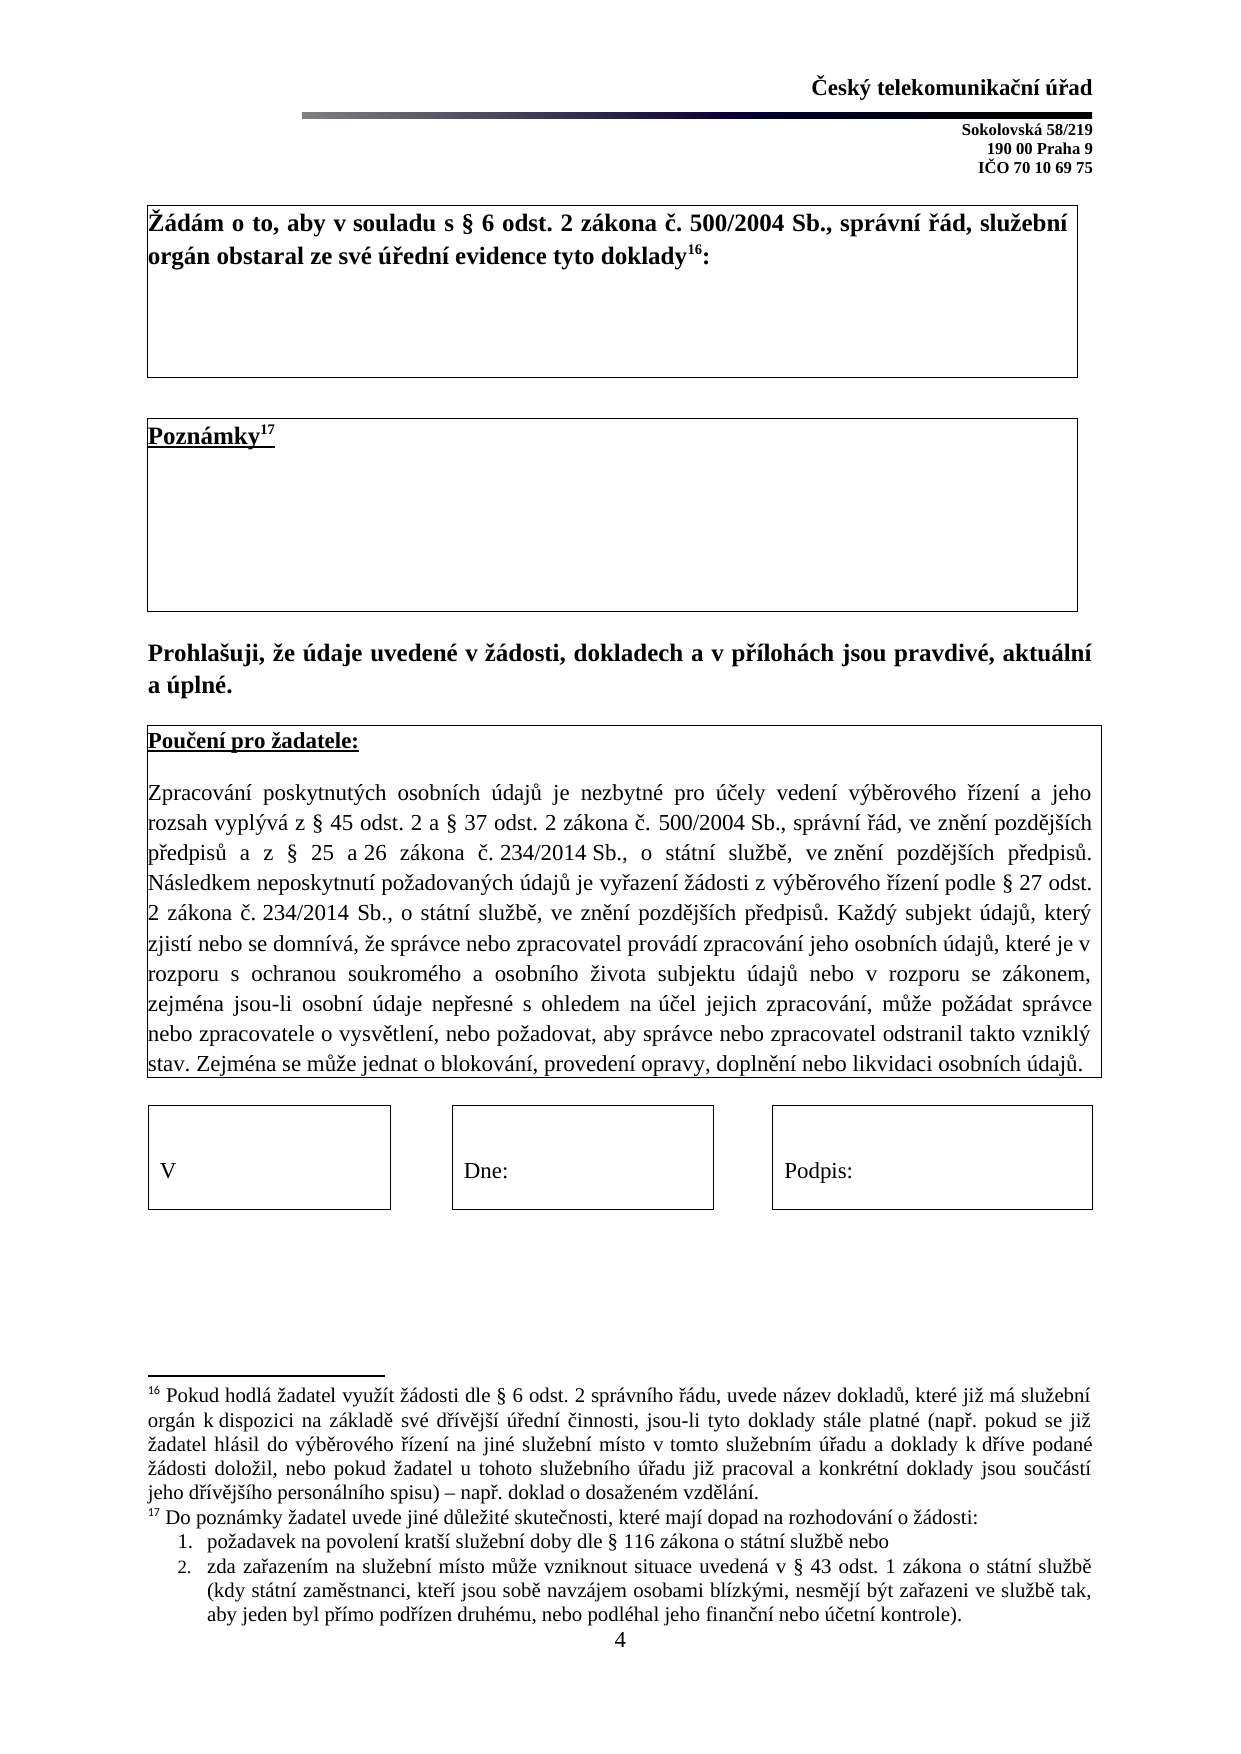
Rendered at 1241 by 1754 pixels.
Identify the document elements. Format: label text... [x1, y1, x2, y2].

table_header [391, 1105, 452, 1208]
text Prohlašuji, že údaje uvedené v žádosti, dokladech a v přílohách jsou pravdivé, aktuální a úplné. [148, 638, 1092, 699]
text Poučení pro žadatele: [148, 726, 1101, 754]
table_header Podpis: [773, 1106, 1092, 1208]
table_header V [149, 1106, 390, 1208]
table_header Dne: [453, 1106, 713, 1208]
text Zpracování poskytnutých osobních údajů je nezbytné pro účely vedení výběrového řízení a jeho rozsah vyplývá z § 45 odst. 2 a § 37 odst. 2 zákona č. 500/2004 Sb., správní řád, ve znění pozdějších předpisů a z § 25 a 26 zákona č. 234/2014 Sb., o státní službě, ve znění pozdějších předpisů. Následkem neposkytnutí požadovaných údajů je vyřazení žádosti z výběrového řízení podle § 27 odst. 2 zákona č. 234/2014 Sb., o státní službě, ve znění pozdějších předpisů. Každý subjekt údajů, který zjistí nebo se domnívá, že správce nebo zpracovatel provádí zpracování jeho osobních údajů, které je v rozporu s ochranou soukromého a osobního života subjektu údajů nebo v rozporu se zákonem, zejména jsou-li osobní údaje nepřesné s ohledem na účel jejich zpracování, může požádat správce nebo zpracovatele o vysvětlení, nebo požadovat, aby správce nebo zpracovatel odstranil takto vzniklý stav. Zejména se může jednat o blokování, provedení opravy, doplnění nebo likvidaci osobních údajů. [148, 776, 1101, 1077]
text Žádám o to, aby v souladu s § 6 odst. 2 zákona č. 500/2004 Sb., správní řád, služební orgán obstaral ze své úřední evidence tyto doklady: [148, 206, 1077, 270]
text Poznámky [148, 419, 1077, 450]
table_header [714, 1105, 772, 1208]
